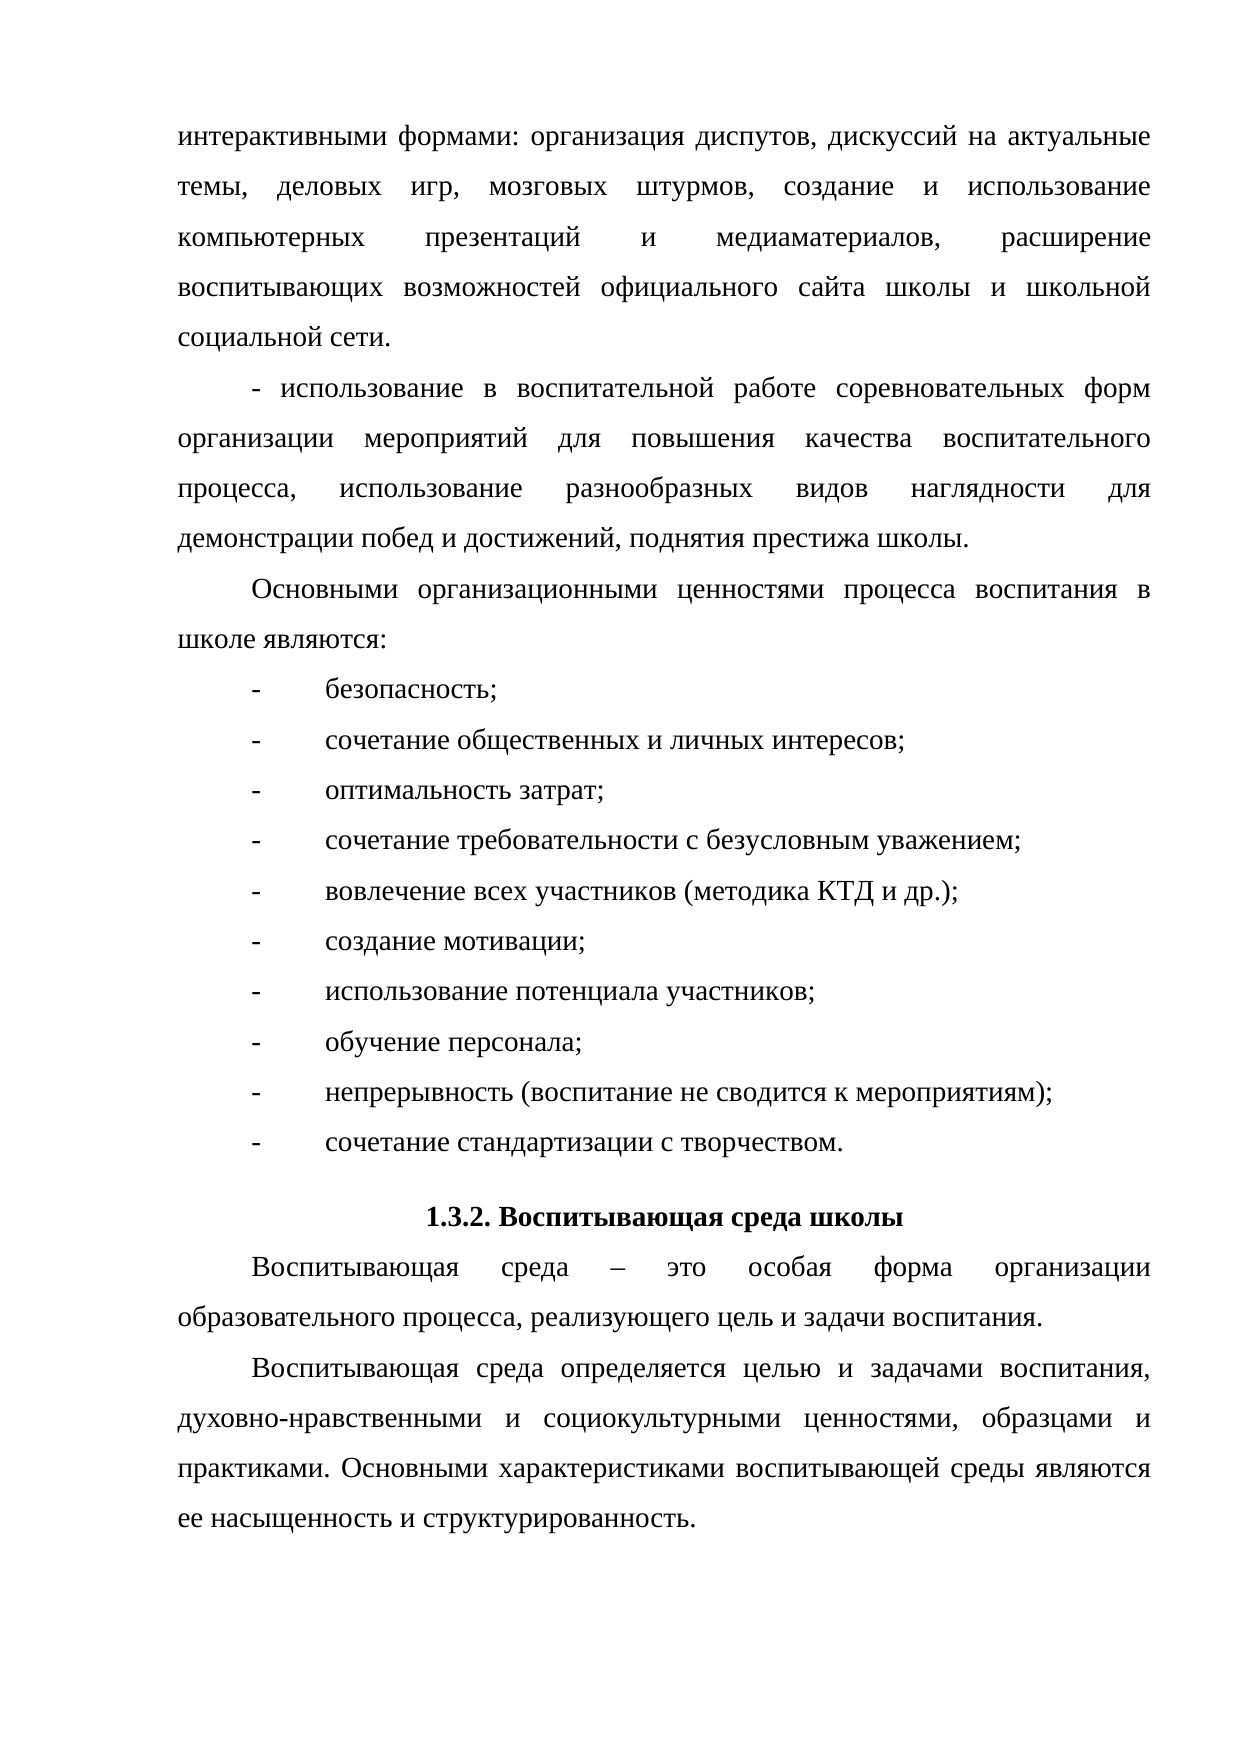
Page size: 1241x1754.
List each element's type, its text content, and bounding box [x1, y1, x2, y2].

text - безопасность; [177, 672, 1152, 705]
text Воспитывающая среда – это особая форма организации образовательного процесса, реализующего цель и задачи воспитания. [177, 1249, 1152, 1333]
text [177, 118, 1152, 353]
text 1.3.2. Воспитывающая среда школы [177, 1199, 1152, 1232]
text - сочетание стандартизации с творчеством. [177, 1124, 1152, 1158]
text - использование в воспитательной работе соревновательных форм организации мероприятий для повышения качества воспитательного процесса, использование разнообразных видов наглядности для демонстрации побед и достижений, поднятия престижа школы. [177, 370, 1152, 554]
text Воспитывающая среда определяется целью и задачами воспитания, духовно-нравственными и социокультурными ценностями, образцами и практиками. Основными характеристиками воспитывающей среды являются ее насыщенность и структурированность. [177, 1350, 1152, 1534]
text - вовлечение всех участников (методика КТД и др.); [177, 873, 1152, 906]
text - использование потенциала участников; [177, 973, 1152, 1007]
text - создание мотивации; [177, 923, 1152, 957]
text - оптимальность затрат; [177, 772, 1152, 806]
text - обучение персонала; [177, 1024, 1152, 1057]
text - непрерывность (воспитание не сводится к мероприятиям); [177, 1074, 1152, 1108]
text Основными организационными ценностями процесса воспитания в школе являются: [177, 571, 1152, 655]
text - сочетание общественных и личных интересов; [177, 722, 1152, 755]
text - сочетание требовательности с безусловным уважением; [177, 822, 1152, 856]
